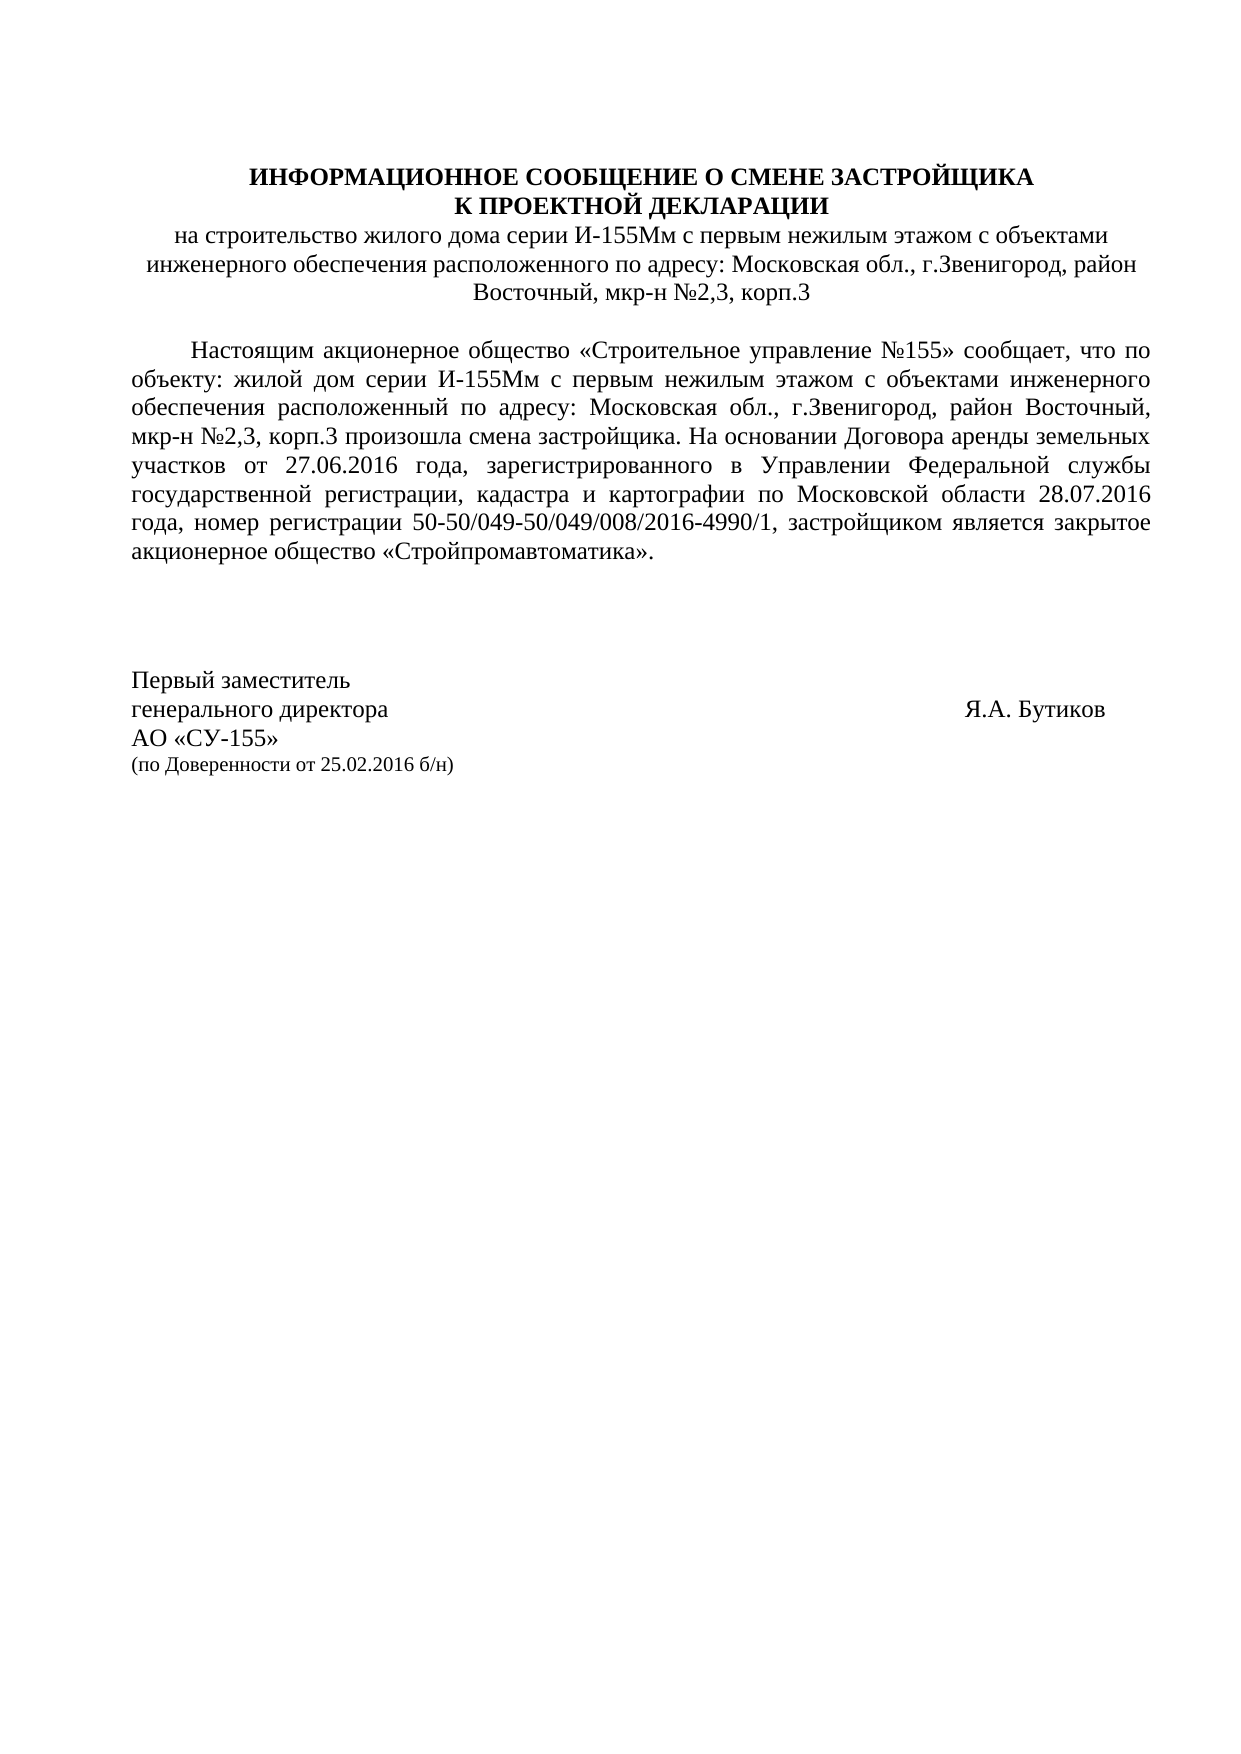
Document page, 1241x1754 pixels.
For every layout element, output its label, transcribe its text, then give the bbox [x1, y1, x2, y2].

text (по Доверенности от 25.02.2016 б/н) [131, 752, 1152, 776]
text генерального директора Я.А. Бутиков [131, 694, 1152, 723]
text на строительство жилого дома серии И-155Мм с первым нежилым этажом с объектами инженерного обеспечения расположенного по адресу: Московская обл., г.Звенигород, район Восточный, мкр-н №2,3, корп.3 [131, 220, 1152, 306]
text Первый заместитель [131, 666, 1152, 694]
text ИНФОРМАЦИОННОЕ СООБЩЕНИЕ О СМЕНЕ ЗАСТРОЙЩИКА [131, 162, 1152, 191]
text АО «СУ-155» [131, 723, 1152, 752]
text К ПРОЕКТНОЙ ДЕКЛАРАЦИИ [131, 191, 1152, 220]
text Настоящим акционерное общество «Строительное управление №155» сообщает, что по объекту: жилой дом серии И-155Мм с первым нежилым этажом с объектами инженерного обеспечения расположенный по адресу: Московская обл., г.Звенигород, район Восточный, мкр-н №2,3, корп.3 произошла смена застройщика. На основании Договора аренды земельных участков от 27.06.2016 года, зарегистрированного в Управлении Федеральной службы государственной регистрации, кадастра и картографии по Московской области 28.07.2016 года, номер регистрации 50-50/049-50/049/008/2016-4990/1, застройщиком является закрытое акционерное общество «Стройпромавтоматика». [131, 335, 1152, 565]
